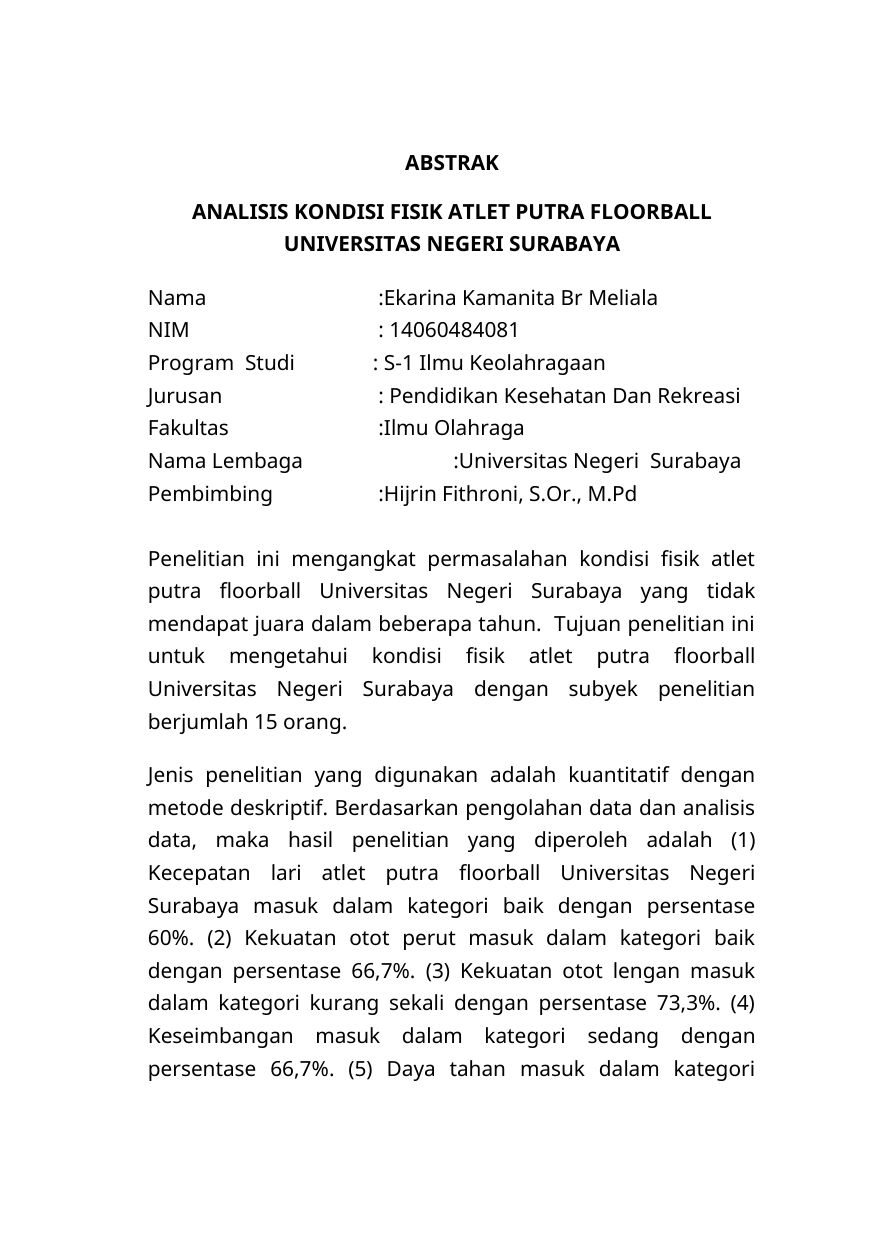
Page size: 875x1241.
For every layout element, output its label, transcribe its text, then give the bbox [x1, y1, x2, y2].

text Jurusan : Pendidikan Kesehatan Dan Rekreasi [148, 381, 756, 409]
text Fakultas :Ilmu Olahraga [148, 413, 756, 442]
text Pembimbing :Hijrin Fithroni, S.Or., M.Pd [148, 479, 756, 507]
text Nama Lembaga :Universitas Negeri Surabaya [148, 446, 756, 474]
text Nama :Ekarina Kamanita Br Meliala [148, 283, 756, 311]
text ANALISIS KONDISI FISIK ATLET PUTRA FLOORBALL UNIVERSITAS NEGERI SURABAYA [148, 197, 756, 258]
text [148, 760, 756, 1082]
text Program Studi : S-1 Ilmu Keolahragaan [148, 348, 756, 377]
text NIM : 14060484081 [148, 316, 756, 344]
text ABSTRAK [148, 148, 756, 176]
text Penelitian ini mengangkat permasalahan kondisi fisik atlet putra floorball Universitas Negeri Surabaya yang tidak mendapat juara dalam beberapa tahun. Tujuan penelitian ini untuk mengetahui kondisi fisik atlet putra floorball Universitas Negeri Surabaya dengan subyek penelitian berjumlah 15 orang. [148, 544, 756, 735]
